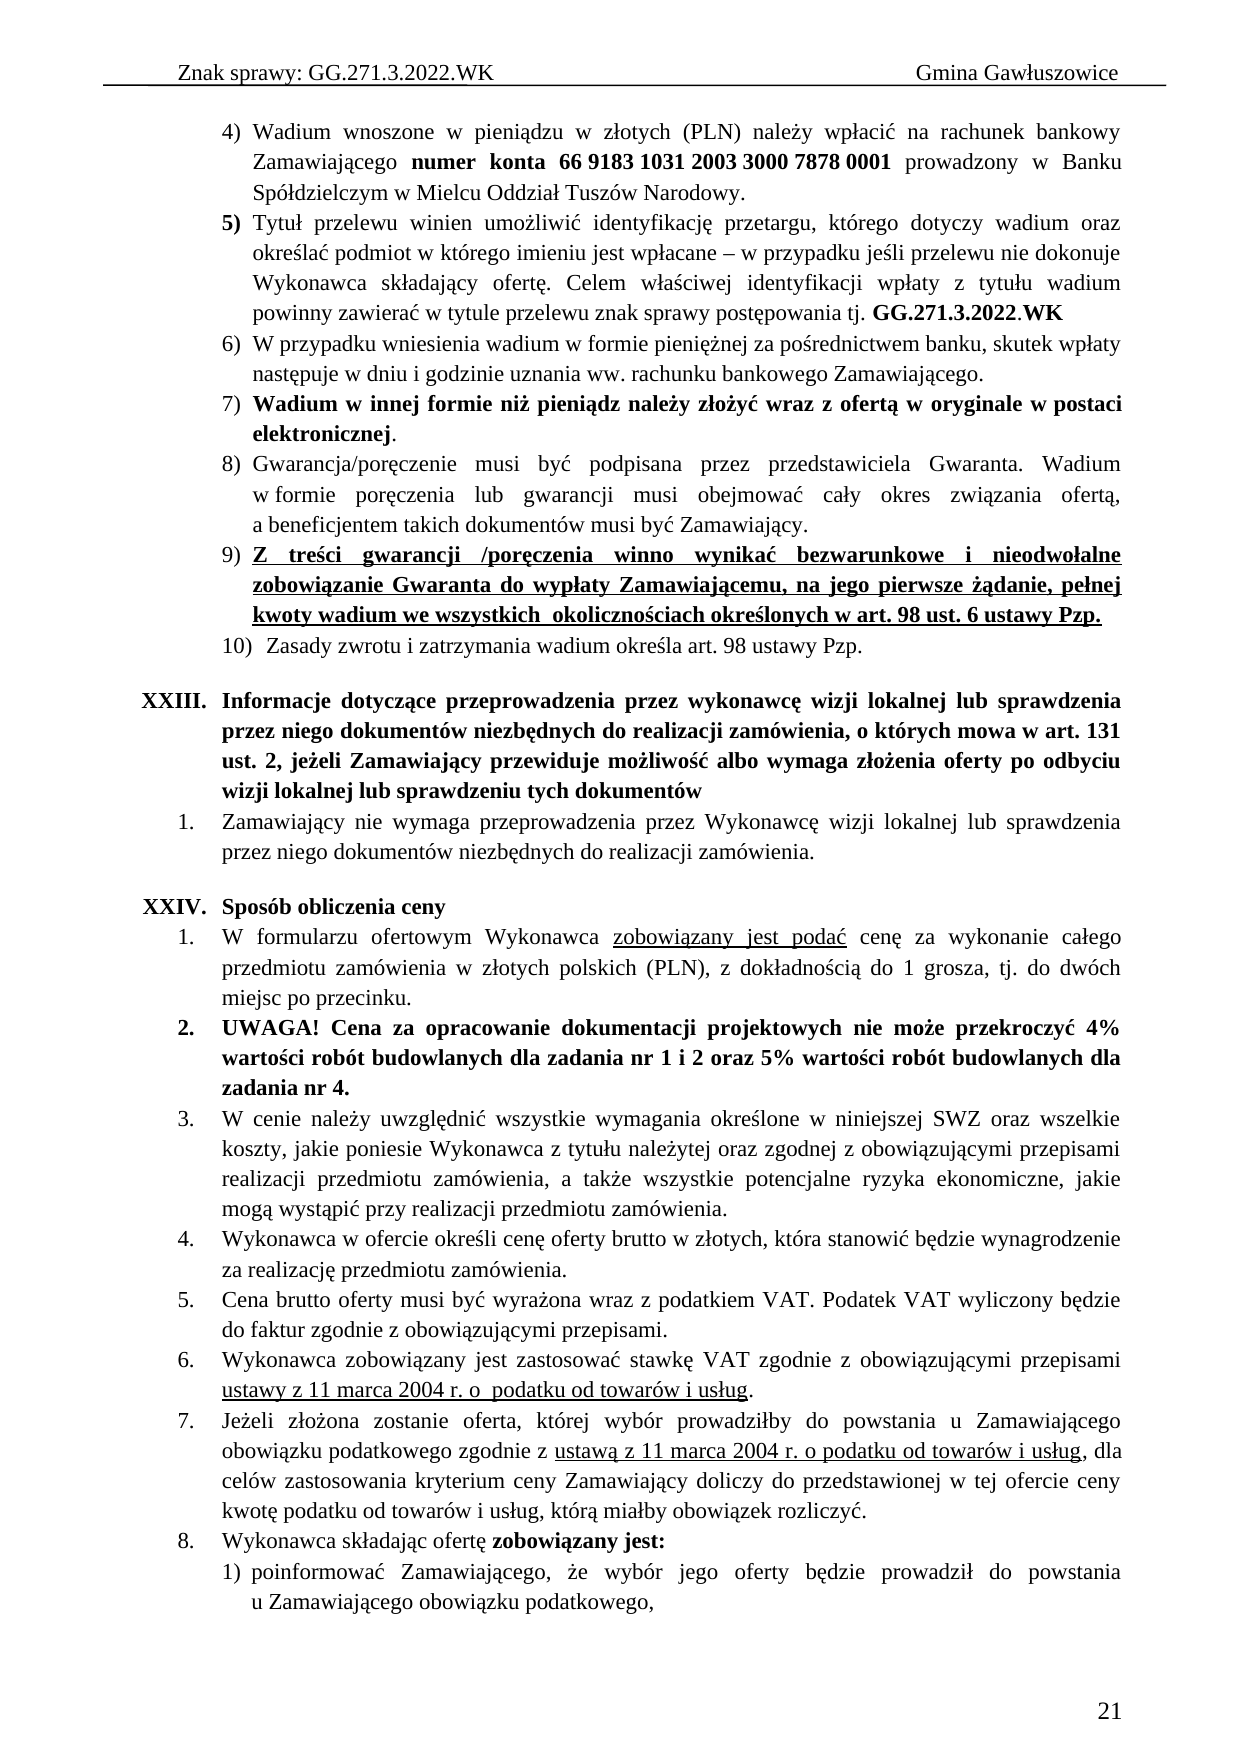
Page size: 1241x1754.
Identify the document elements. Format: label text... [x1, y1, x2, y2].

list Tytuł przelewu winien umożliwić identyfikację przetargu, którego dotyczy wadium oraz określać podmiot w którego imieniu jest wpłacane – w przypadku jeśli przelewu nie dokonuje Wykonawca składający ofertę. Celem właściwej identyfikacji wpłaty z tytułu wadium powinny zawierać w tytule przelewu znak sprawy postępowania tj. GG.271.3.2022.WK [222, 209, 1122, 326]
list Zamawiający nie wymaga przeprowadzenia przez Wykonawcę wizji lokalnej lub sprawdzenia przez niego dokumentów niezbędnych do realizacji zamówienia. [177, 808, 1122, 864]
subtitle Informacje dotyczące przeprowadzenia przez wykonawcę wizji lokalnej lub sprawdzenia przez niego dokumentów niezbędnych do realizacji zamówienia, o których mowa w art. 131 ust. 2, jeżeli Zamawiający przewiduje możliwość albo wymaga złożenia oferty po odbyciu wizji lokalnej lub sprawdzeniu tych dokumentów [207, 687, 1122, 804]
list Wykonawca składając ofertę zobowiązany jest: [177, 1527, 1122, 1554]
list W przypadku wniesienia wadium w formie pieniężnej za pośrednictwem banku, skutek wpłaty następuje w dniu i godzinie uznania ww. rachunku bankowego Zamawiającego. [222, 329, 1122, 386]
list W formularzu ofertowym Wykonawca zobowiązany jest podać cenę za wykonanie całego przedmiotu zamówienia w złotych polskich (PLN), z dokładnością do 1 grosza, tj. do dwóch miejsc po przecinku. [177, 923, 1122, 1010]
list W cenie należy uwzględnić wszystkie wymagania określone w niniejszej SWZ oraz wszelkie koszty, jakie poniesie Wykonawca z tytułu należytej oraz zgodnej z obowiązującymi przepisami realizacji przedmiotu zamówienia, a także wszystkie potencjalne ryzyka ekonomiczne, jakie mogą wystąpić przy realizacji przedmiotu zamówienia. [177, 1104, 1122, 1222]
list UWAGA! Cena za opracowanie dokumentacji projektowych nie może przekroczyć 4% wartości robót budowlanych dla zadania nr 1 i 2 oraz 5% wartości robót budowlanych dla zadania nr 4. [177, 1014, 1122, 1101]
list Gwarancja/poręczenie musi być podpisana przez przedstawiciela Gwaranta. Wadium w formie poręczenia lub gwarancji musi obejmować cały okres związania ofertą, a beneficjentem takich dokumentów musi być Zamawiający. [222, 450, 1122, 537]
list Wykonawca w ofercie określi cenę oferty brutto w złotych, która stanowić będzie wynagrodzenie za realizację przedmiotu zamówienia. [177, 1225, 1122, 1282]
list Jeżeli złożona zostanie oferta, której wybór prowadziłby do powstania u Zamawiającego obowiązku podatkowego zgodnie z ustawą z 11 marca 2004 r. o podatku od towarów i usług, dla celów zastosowania kryterium ceny Zamawiający doliczy do przedstawionej w tej ofercie ceny kwotę podatku od towarów i usług, którą miałby obowiązek rozliczyć. [177, 1407, 1122, 1524]
list Zasady zwrotu i zatrzymania wadium określa art. 98 ustawy Pzp. [222, 632, 1122, 658]
list Cena brutto oferty musi być wyrażona wraz z podatkiem VAT. Podatek VAT wyliczony będzie do faktur zgodnie z obowiązującymi przepisami. [177, 1286, 1122, 1342]
list Z treści gwarancji /poręczenia winno wynikać bezwarunkowe i nieodwołalne zobowiązanie Gwaranta do wypłaty Zamawiającemu, na jego pierwsze żądanie, pełnej kwoty wadium we wszystkich okolicznościach określonych w art. 98 ust. 6 ustawy Pzp. [222, 541, 1122, 628]
list Wykonawca zobowiązany jest zastosować stawkę VAT zgodnie z obowiązującymi przepisami ustawy z 11 marca 2004 r. o podatku od towarów i usług. [177, 1346, 1122, 1403]
list Wadium w innej formie niż pieniądz należy złożyć wraz z ofertą w oryginale w postaci elektronicznej. [222, 390, 1122, 447]
subtitle Sposób obliczenia ceny [207, 893, 1122, 919]
list Wadium wnoszone w pieniądzu w złotych (PLN) należy wpłacić na rachunek bankowy Zamawiającego numer konta 66 9183 1031 2003 3000 7878 0001 prowadzony w Banku Spółdzielczym w Mielcu Oddział Tuszów Narodowy. [222, 118, 1122, 205]
list poinformować Zamawiającego, że wybór jego oferty będzie prowadził do powstania u Zamawiającego obowiązku podatkowego, [222, 1558, 1122, 1614]
